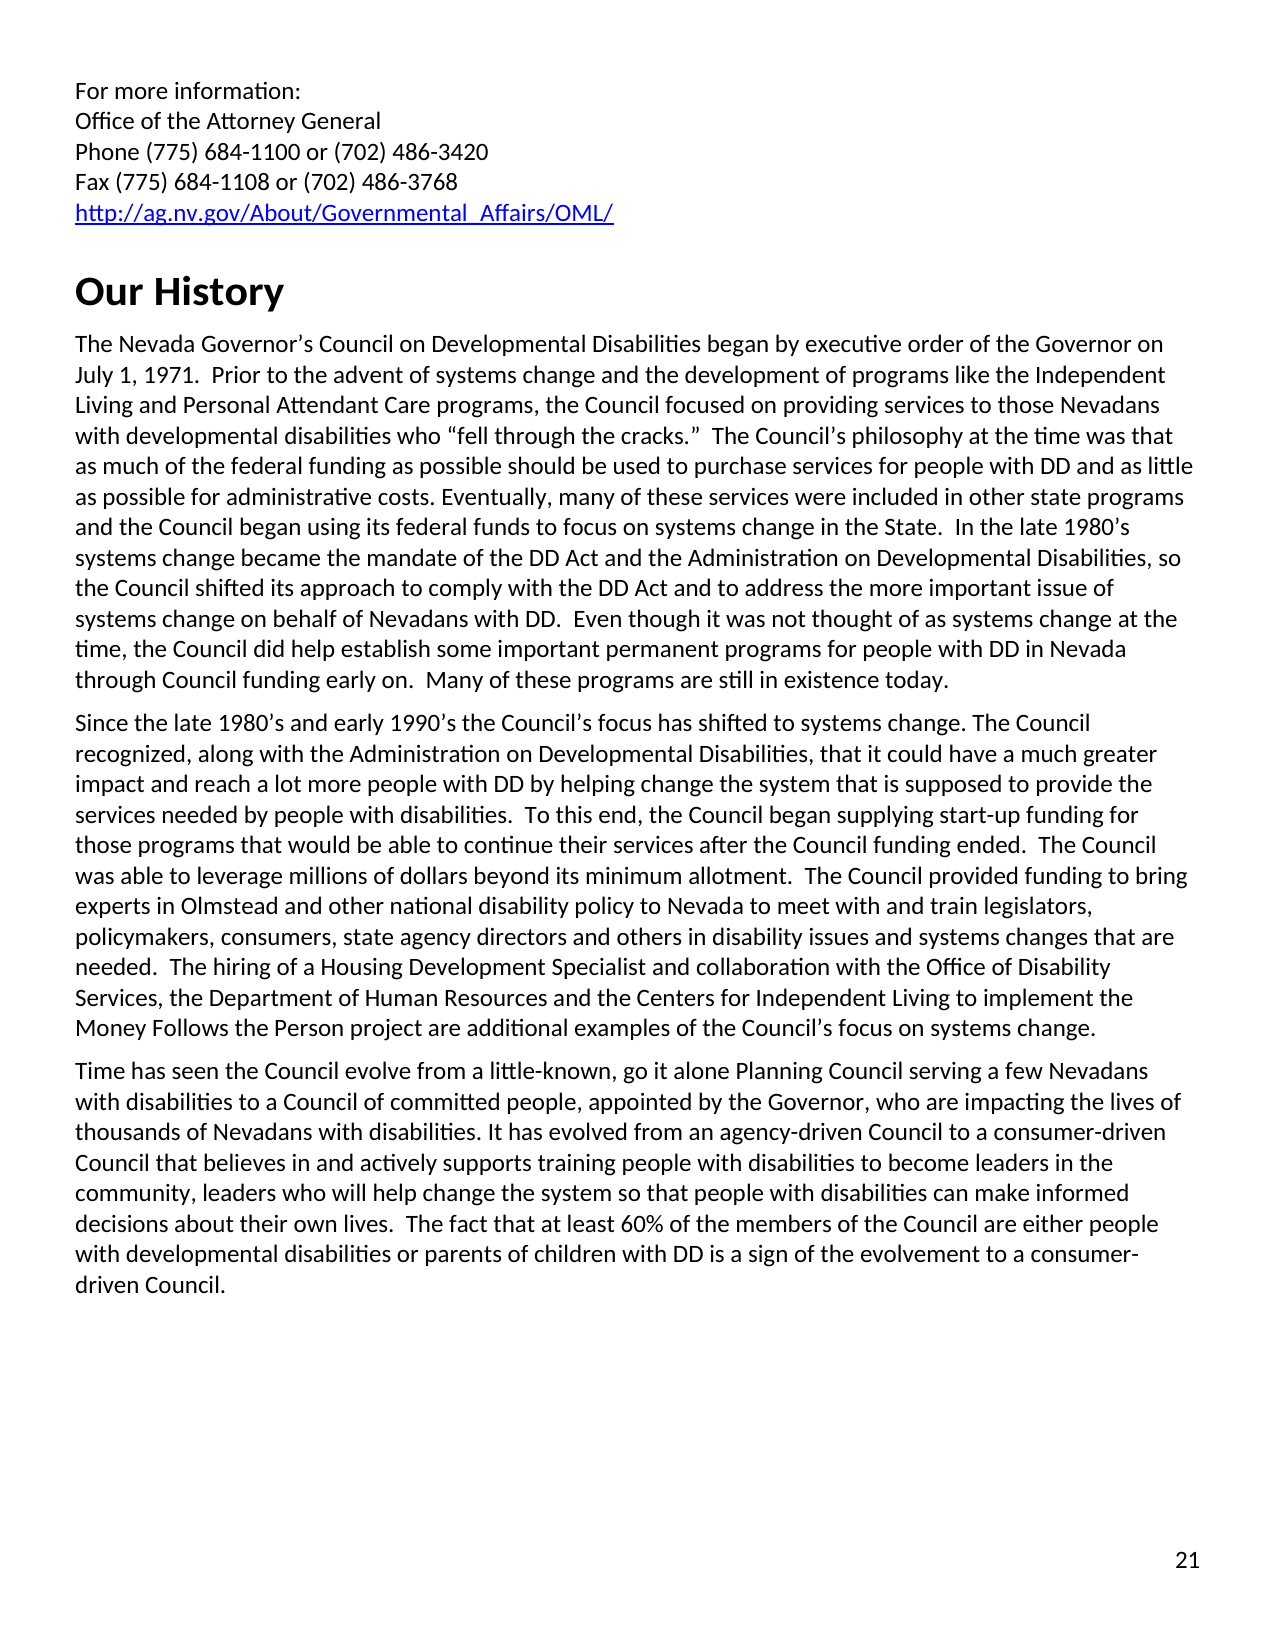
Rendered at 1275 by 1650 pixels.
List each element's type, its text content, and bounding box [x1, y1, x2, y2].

text For more information: [75, 75, 1200, 106]
text http://ag.nv.gov/About/Governmental_Affairs/OML/ [75, 197, 1200, 228]
text Since the late 1980’s and early 1990’s the Council’s focus has shifted to systems change. The Council recognized, along with the Administration on Developmental Disabilities, that it could have a much greater impact and reach a lot more people with DD by helping change the system that is supposed to provide the services needed by people with disabilities. To this end, the Council began supplying start-up funding for those programs that would be able to continue their services after the Council funding ended. The Council was able to leverage millions of dollars beyond its minimum allotment. The Council provided funding to bring experts in Olmstead and other national disability policy to Nevada to meet with and train legislators, policymakers, consumers, state agency directors and others in disability issues and systems changes that are needed. The hiring of a Housing Development Specialist and collaboration with the Office of Disability Services, the Department of Human Resources and the Centers for Independent Living to implement the Money Follows the Person project are additional examples of the Council’s focus on systems change. [75, 707, 1200, 1043]
text The Nevada Governor’s Council on Developmental Disabilities began by executive order of the Governor on July 1, 1971. Prior to the advent of systems change and the development of programs like the Independent Living and Personal Attendant Care programs, the Council focused on providing services to those Nevadans with developmental disabilities who “fell through the cracks.” The Council’s philosophy at the time was that as much of the federal funding as possible should be used to purchase services for people with DD and as little as possible for administrative costs. Eventually, many of these services were included in other state programs and the Council began using its federal funds to focus on systems change in the State. In the late 1980’s systems change became the mandate of the DD Act and the Administration on Developmental Disabilities, so the Council shifted its approach to comply with the DD Act and to address the more important issue of systems change on behalf of Nevadans with DD. Even though it was not thought of as systems change at the time, the Council did help establish some important permanent programs for people with DD in Nevada through Council funding early on. Many of these programs are still in existence today. [75, 328, 1200, 695]
text Time has seen the Council evolve from a little-known, go it alone Planning Council serving a few Nevadans with disabilities to a Council of committed people, appointed by the Governor, who are impacting the lives of thousands of Nevadans with disabilities. It has evolved from an agency-driven Council to a consumer-driven Council that believes in and actively supports training people with disabilities to become leaders in the community, leaders who will help change the system so that people with disabilities can make informed decisions about their own lives. The fact that at least 60% of the members of the Council are either people with developmental disabilities or parents of children with DD is a sign of the evolvement to a consumer-driven Council. [75, 1055, 1200, 1299]
text Office of the Attorney General Phone (775) 684-1100 or (702) 486-3420 Fax (775) 684-1108 or (702) 486-3768 [75, 106, 1200, 197]
subtitle Our History [75, 265, 1200, 316]
